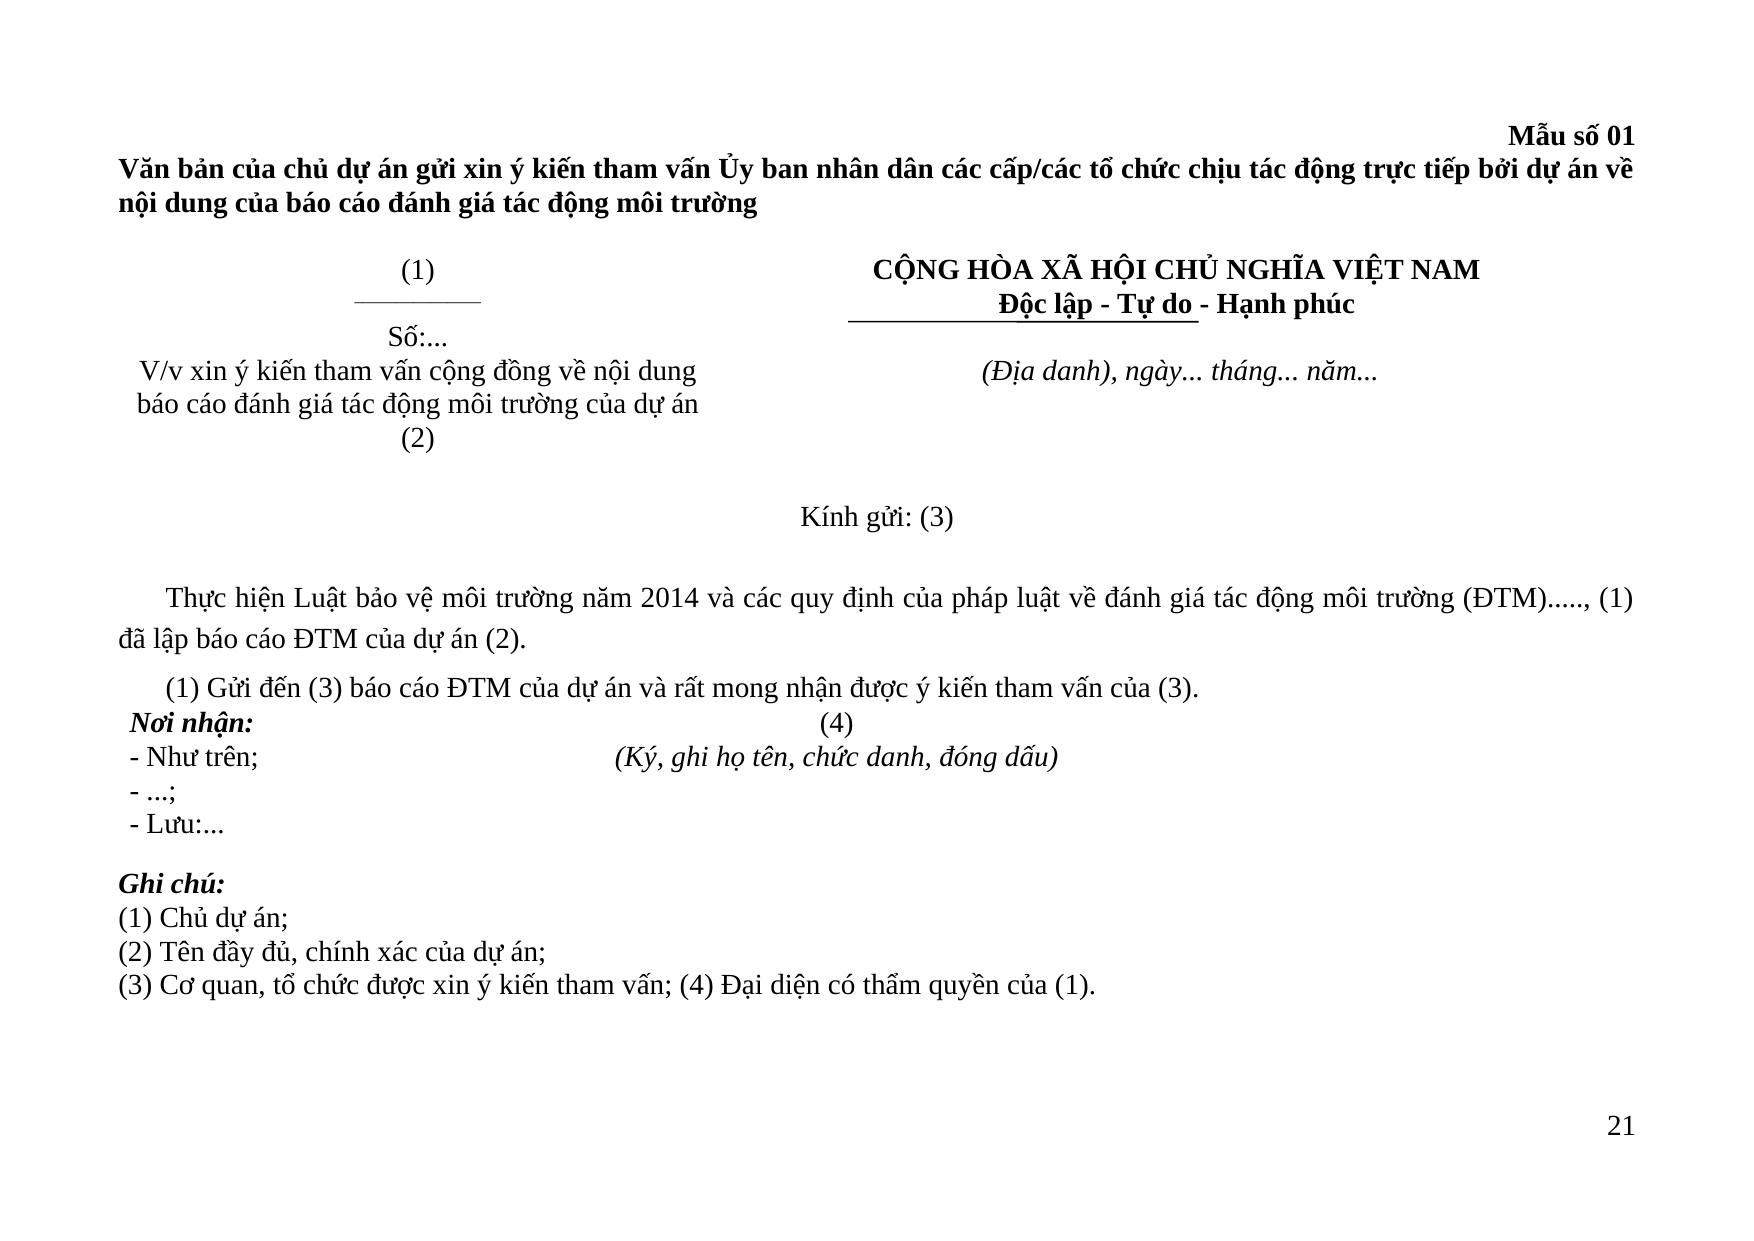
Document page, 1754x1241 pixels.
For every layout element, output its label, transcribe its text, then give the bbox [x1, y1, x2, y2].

text Kính gửi: (3) [118, 494, 1636, 535]
text (3) Cơ quan, tổ chức được xin ý kiến tham vấn; (4) Đại diện có thẩm quyền của (1). [999, 967, 1636, 1001]
table_header CỘNG HÒA XÃ HỘI CHỦ NGHĨA VIỆT NAM Độc lập - Tự do - Hạnh phúc (Địa danh), ngày... tháng... năm... [729, 252, 1624, 453]
table_header Nơi nhận: - Như trên; - ...; - Lưu:... [118, 706, 597, 854]
text Mẫu số 01 [118, 118, 1636, 152]
table_header (4) (Ký, ghi họ tên, chức danh, đóng dấu) [597, 706, 1076, 854]
text (3) Cơ quan, tổ chức được xin ý kiến tham vấn; (4) Đại diện có thẩm quyền của (1). [359, 967, 863, 1001]
table_header (1) _______________ Số:... V/v xin ý kiến tham vấn cộng đồng về nội dung báo cáo đánh giá tác động môi trường của dự án (2) [107, 252, 728, 453]
text Ghi chú: [118, 867, 1636, 900]
text (1) Chủ dự án; [118, 900, 1636, 934]
text Thực hiện Luật bảo vệ môi trường năm 2014 và các quy định của pháp luật về đánh giá tác động môi trường (ĐTM)....., (1) đã lập báo cáo ĐTM của dự án (2). [118, 575, 1636, 657]
text Văn bản của chủ dự án gửi xin ý kiến tham vấn Ủy ban nhân dân các cấp/các tổ chức chịu tác động trực tiếp bởi dự án về nội dung của báo cáo đánh giá tác động môi trường [118, 152, 1636, 219]
text (2) Tên đầy đủ, chính xác của dự án; [118, 934, 1636, 967]
text (3) Cơ quan, tổ chức được xin ý kiến tham vấn; (4) Đại diện có thẩm quyền của (1). [118, 967, 273, 1001]
text (1) Gửi đến (3) báo cáo ĐTM của dự án và rất mong nhận được ý kiến tham vấn của (3). [118, 665, 1636, 706]
